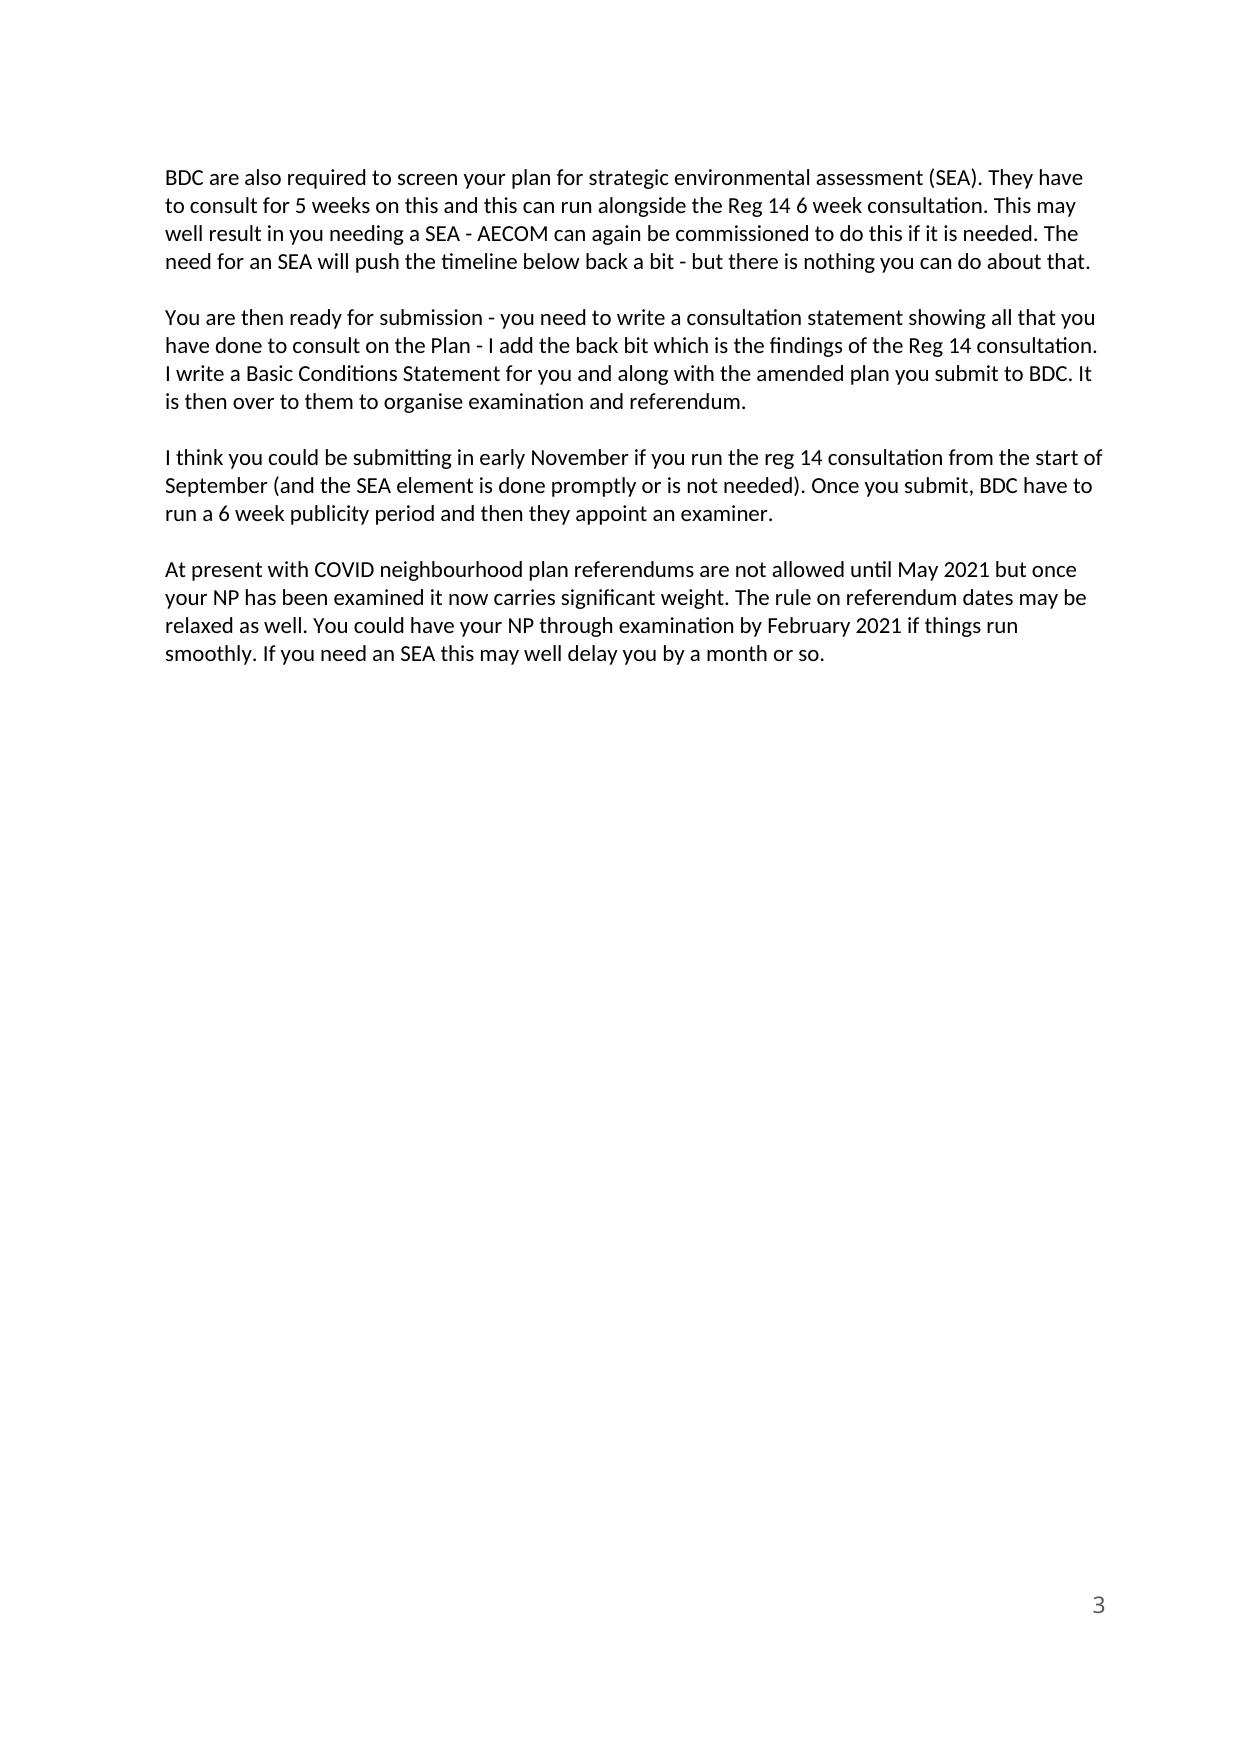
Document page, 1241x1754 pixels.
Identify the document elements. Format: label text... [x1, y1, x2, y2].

text BDC are also required to screen your plan for strategic environmental assessment (SEA). They have to consult for 5 weeks on this and this can run alongside the Reg 14 6 week consultation. This may well result in you needing a SEA - AECOM can again be commissioned to do this if it is needed. The need for an SEA will push the timeline below back a bit - but there is nothing you can do about that. [165, 163, 1105, 275]
text I think you could be submitting in early November if you run the reg 14 consultation from the start of September (and the SEA element is done promptly or is not needed). Once you submit, BDC have to run a 6 week publicity period and then they appoint an examiner. [165, 443, 1105, 527]
text You are then ready for submission - you need to write a consultation statement showing all that you have done to consult on the Plan - I add the back bit which is the findings of the Reg 14 consultation. I write a Basic Conditions Statement for you and along with the amended plan you submit to BDC. It is then over to them to organise examination and referendum. [165, 303, 1105, 415]
text At present with COVID neighbourhood plan referendums are not allowed until May 2021 but once your NP has been examined it now carries significant weight. The rule on referendum dates may be relaxed as well. You could have your NP through examination by February 2021 if things run smoothly. If you need an SEA this may well delay you by a month or so. [165, 555, 1105, 667]
